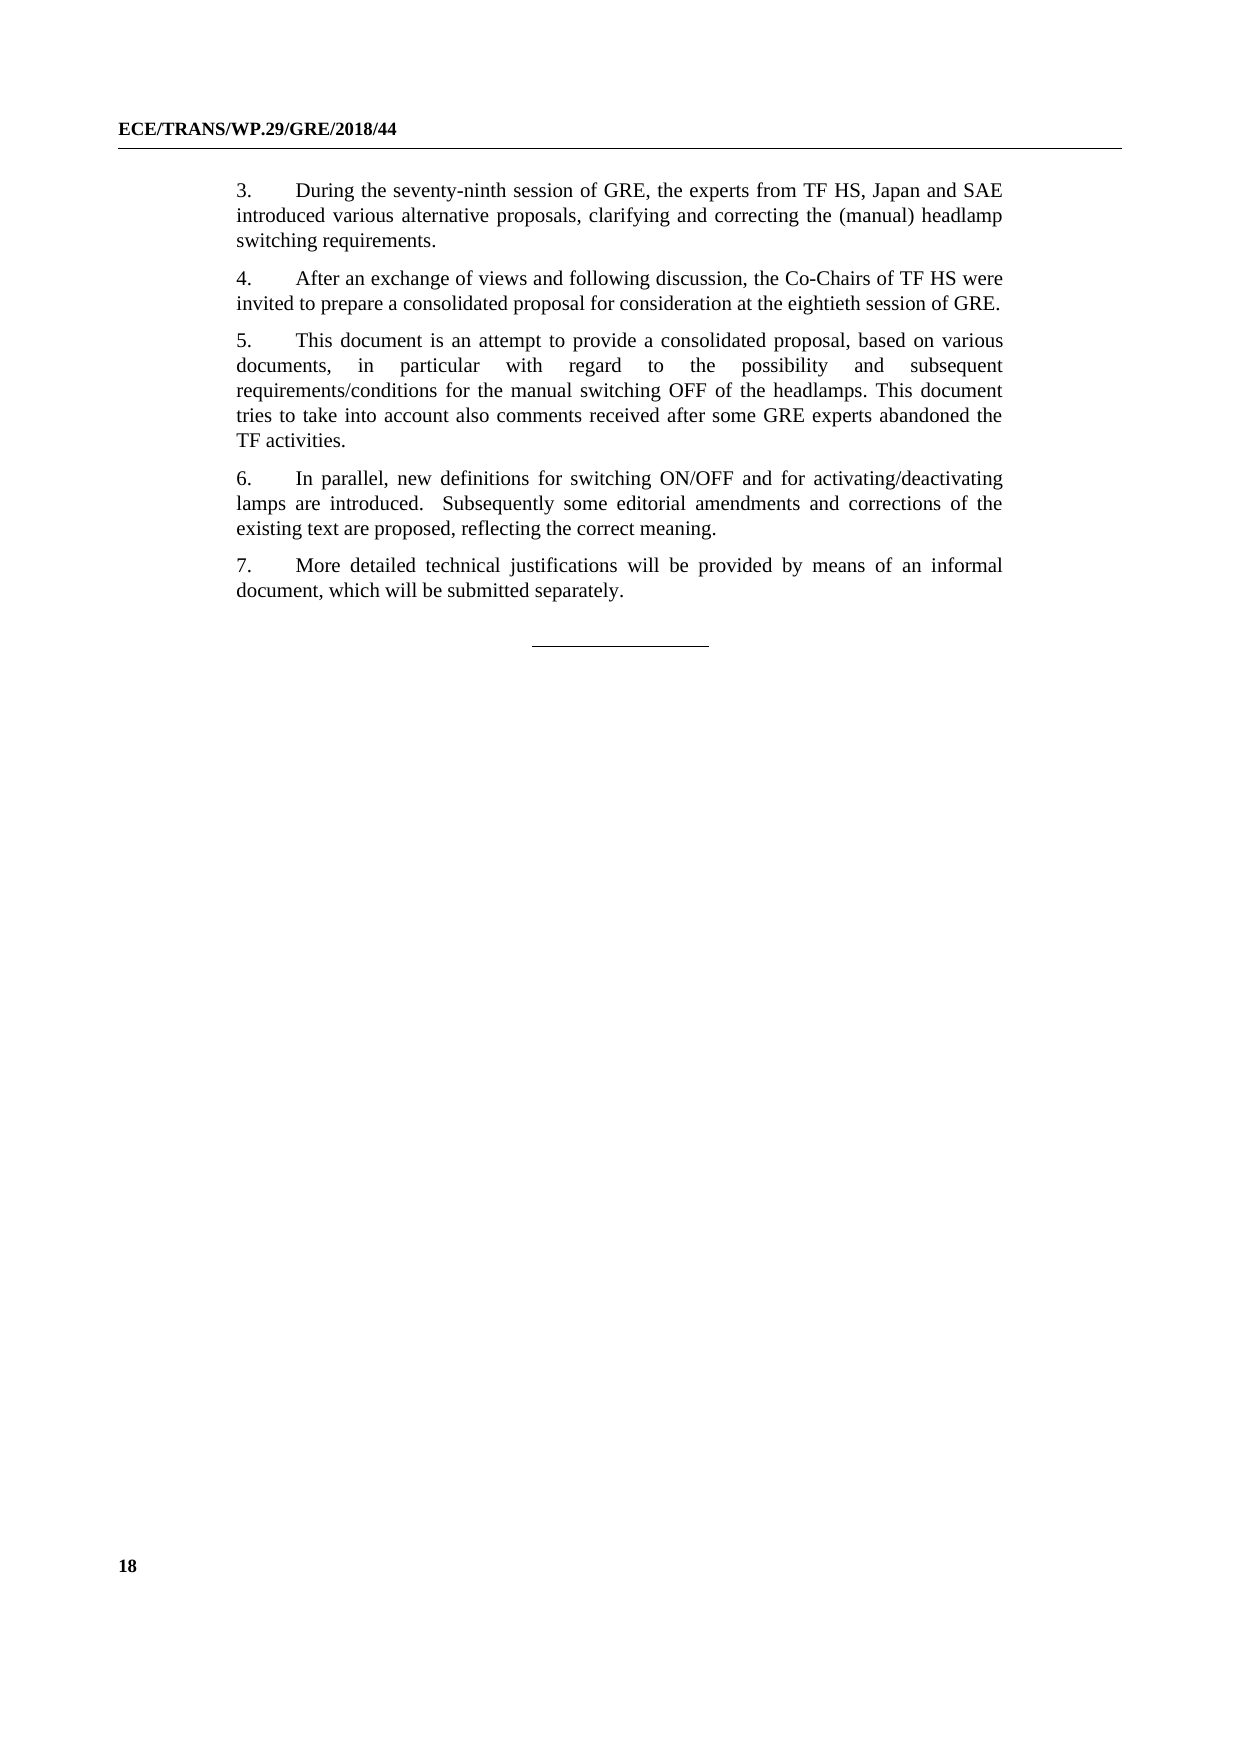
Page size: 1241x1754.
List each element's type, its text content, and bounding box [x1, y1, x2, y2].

text 3. During the seventy-ninth session of GRE, the experts from TF HS, Japan and SAE introduced various alternative proposals, clarifying and correcting the (manual) headlamp switching requirements. [236, 177, 1004, 252]
text 5. This document is an attempt to provide a consolidated proposal, based on various documents, in particular with regard to the possibility and subsequent requirements/conditions for the manual switching OFF of the headlamps. This document tries to take into account also comments received after some GRE experts abandoned the TF activities. [236, 327, 1004, 452]
text 7. More detailed technical justifications will be provided by means of an informal document, which will be submitted separately. [236, 552, 1004, 602]
text 6. In parallel, new definitions for switching ON/OFF and for activating/deactivating lamps are introduced. Subsequently some editorial amendments and corrections of the existing text are proposed, reflecting the correct meaning. [236, 465, 1004, 540]
text 4. After an exchange of views and following discussion, the Co-Chairs of TF HS were invited to prepare a consolidated proposal for consideration at the eightieth session of GRE. [236, 265, 1004, 315]
